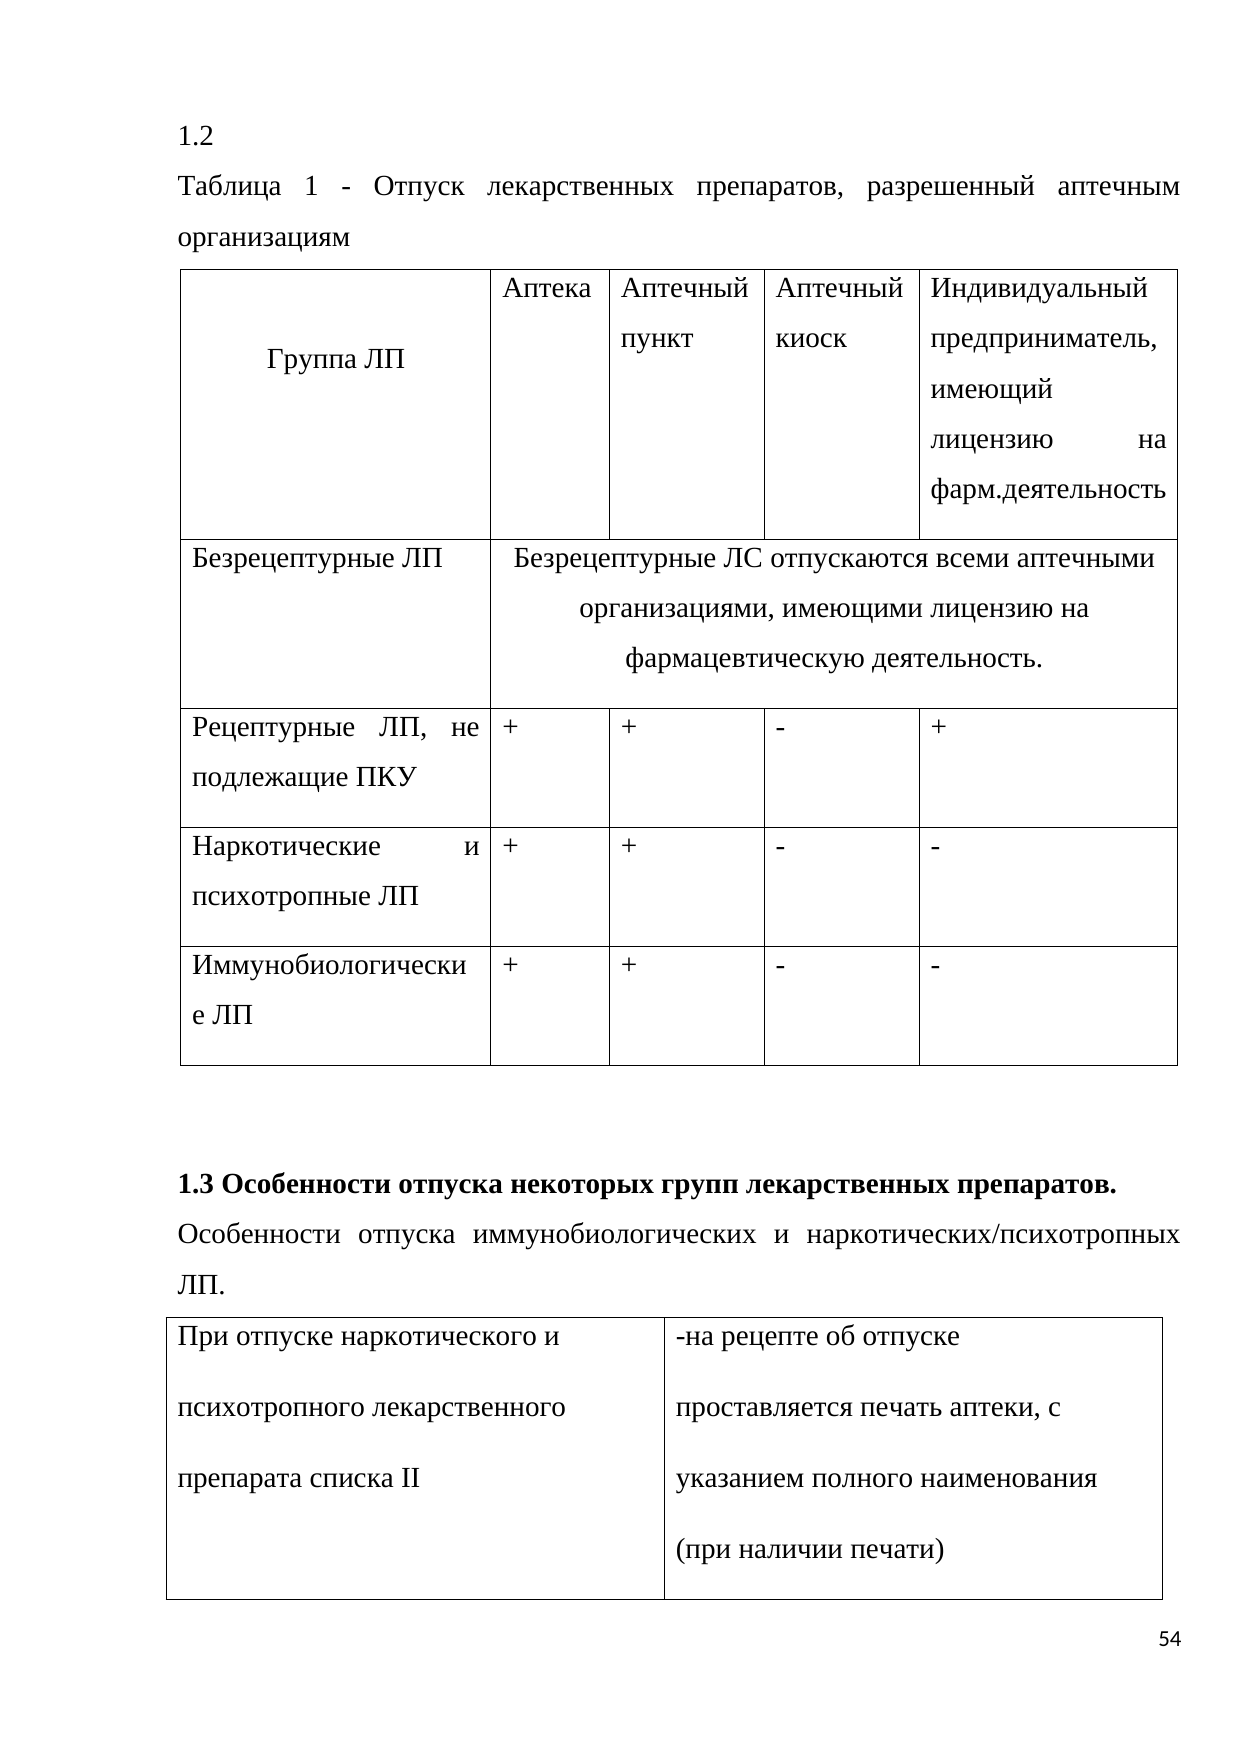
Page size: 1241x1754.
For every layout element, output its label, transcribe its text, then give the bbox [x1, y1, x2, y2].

table_header Аптечный киоск [765, 270, 919, 539]
table_cell + [491, 947, 609, 1064]
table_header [167, 1318, 664, 1599]
table_cell Безрецептурные ЛС отпускаются всеми аптечными организациями, имеющими лицензию на фармацевтическую деятельность. [491, 540, 1177, 708]
text 1.3 Особенности отпуска некоторых групп лекарственных препаратов. [177, 1166, 1181, 1200]
table_header Аптечный пункт [610, 270, 764, 539]
table_header Аптека [491, 270, 609, 539]
table_cell + [610, 947, 764, 1064]
table_cell Иммунобиологические ЛП [181, 947, 490, 1064]
table_cell - [765, 947, 919, 1064]
table_cell + [491, 828, 609, 946]
table_cell - [920, 947, 1177, 1064]
table_cell - [765, 828, 919, 946]
table_cell + [610, 828, 764, 946]
table_cell Наркотические и психотропные ЛП [181, 828, 490, 946]
table_cell + [491, 709, 609, 827]
text 1.2 [177, 118, 1181, 152]
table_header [665, 1318, 1162, 1599]
text Таблица 1 - Отпуск лекарственных препаратов, разрешенный аптечным организациям [177, 168, 1181, 252]
table_cell Безрецептурные ЛП [181, 540, 490, 708]
table_cell - [920, 828, 1177, 946]
table_header Индивидуальный предприниматель, имеющий лицензию на фарм.деятельность [920, 270, 1177, 539]
text Особенности отпуска иммунобиологических и наркотических/психотропных ЛП. [177, 1217, 1181, 1300]
table_cell - [765, 709, 919, 827]
table_header Группа ЛП [181, 270, 490, 539]
table_cell + [610, 709, 764, 827]
table_cell Рецептурные ЛП, не подлежащие ПКУ [181, 709, 490, 827]
table_cell + [920, 709, 1177, 827]
